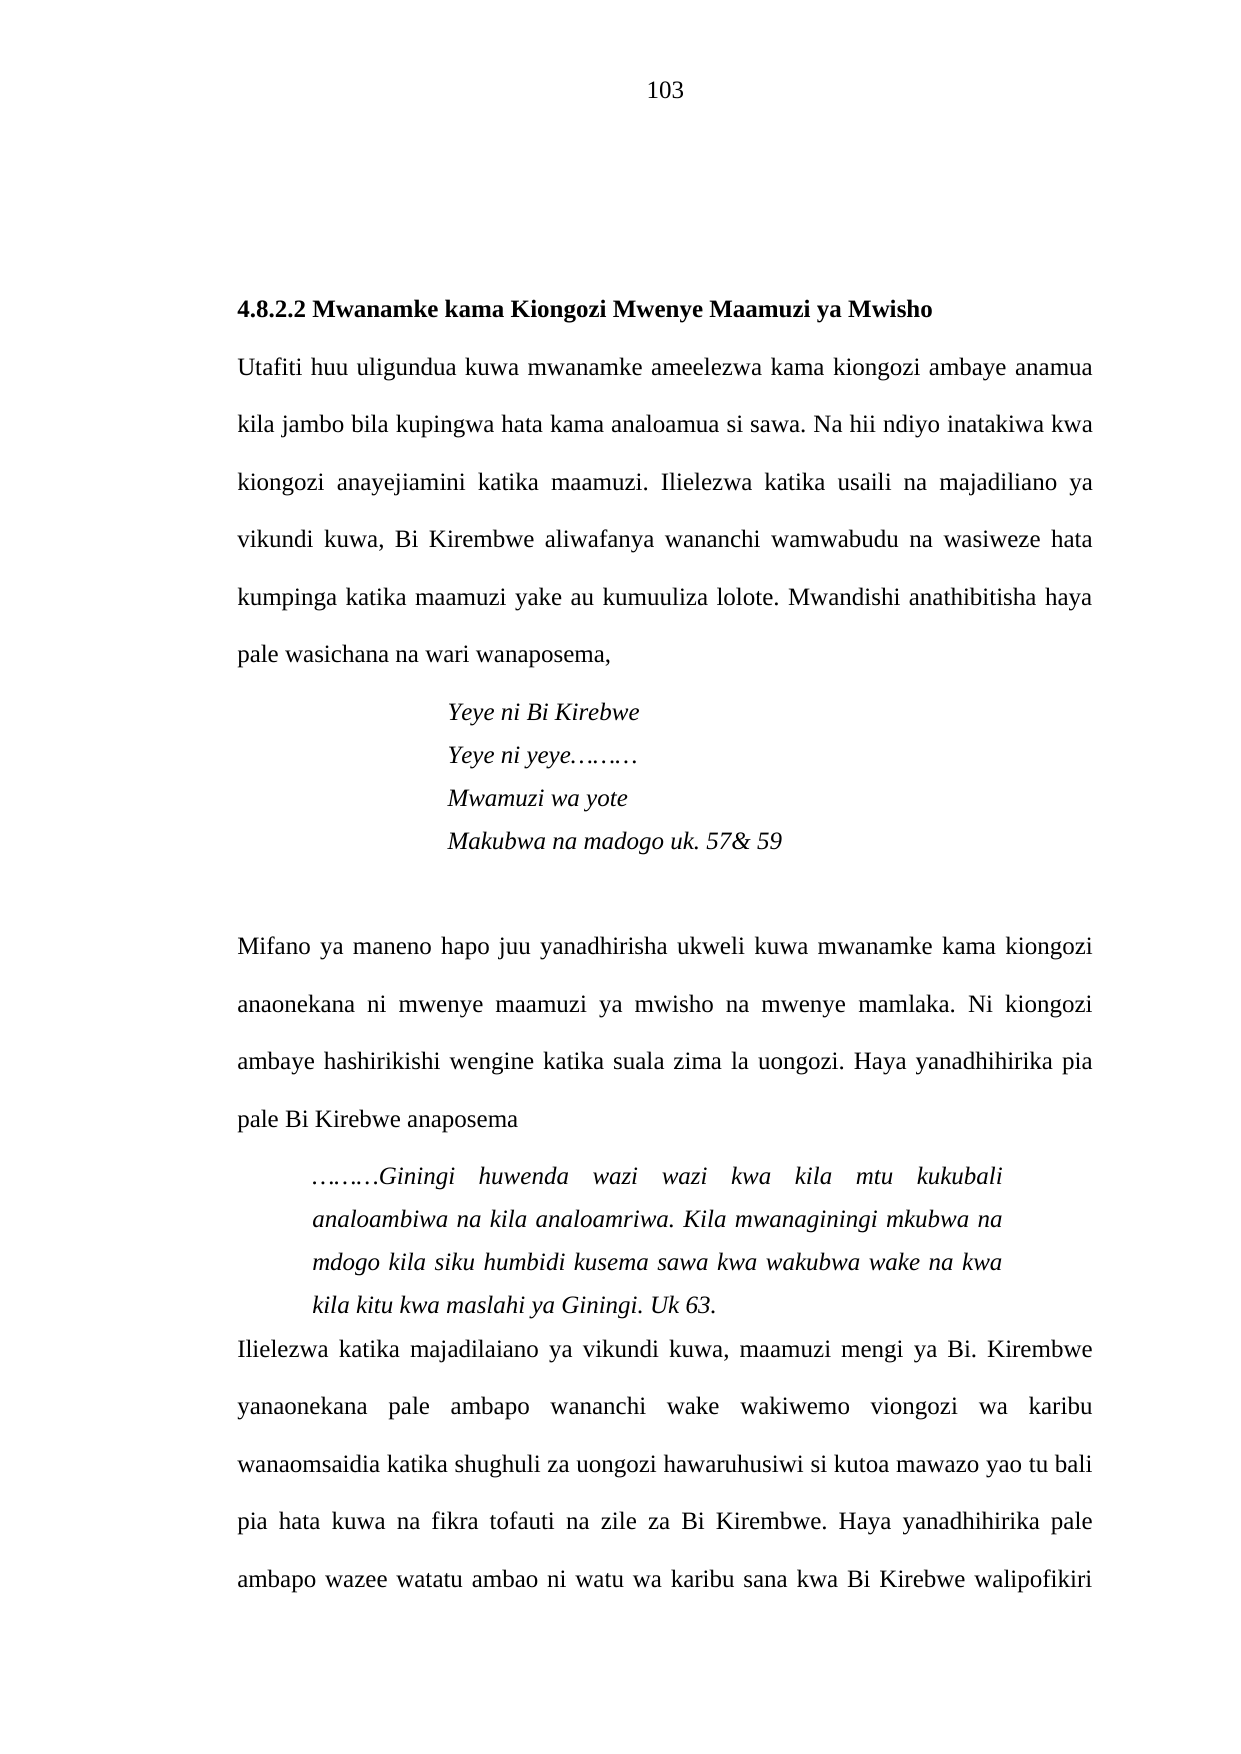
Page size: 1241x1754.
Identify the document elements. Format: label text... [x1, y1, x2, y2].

text ………Giningi huwenda wazi wazi kwa kila mtu kukubali analoambiwa na kila analoamriwa. Kila mwanaginingi mkubwa na mdogo kila siku humbidi kusema sawa kwa wakubwa wake na kwa kila kitu kwa maslahi ya Giningi. Uk 63. [312, 1161, 1003, 1319]
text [237, 1334, 1093, 1592]
text Makubwa na madogo uk. 57& 59 [447, 826, 1018, 855]
text Mifano ya maneno hapo juu yanadhirisha ukweli kuwa mwanamke kama kiongozi anaonekana ni mwenye maamuzi ya mwisho na mwenye mamlaka. Ni kiongozi ambaye hashirikishi wengine katika suala zima la uongozi. Haya yanadhihirika pia pale Bi Kirebwe anaposema [237, 931, 1093, 1132]
text Mwamuzi wa yote [447, 783, 1018, 812]
text Yeye ni Bi Kirebwe [447, 697, 1018, 726]
subtitle 4.8.2.2 Mwanamke kama Kiongozi Mwenye Maamuzi ya Mwisho [237, 294, 1093, 323]
text Utafiti huu uligundua kuwa mwanamke ameelezwa kama kiongozi ambaye anamua kila jambo bila kupingwa hata kama analoamua si sawa. Na hii ndiyo inatakiwa kwa kiongozi anayejiamini katika maamuzi. Ilielezwa katika usaili na majadiliano ya vikundi kuwa, Bi Kirembwe aliwafanya wananchi wamwabudu na wasiweze hata kumpinga katika maamuzi yake au kumuuliza lolote. Mwandishi anathibitisha haya pale wasichana na wari wanaposema, [237, 352, 1093, 668]
text Yeye ni yeye……… [447, 740, 1018, 769]
